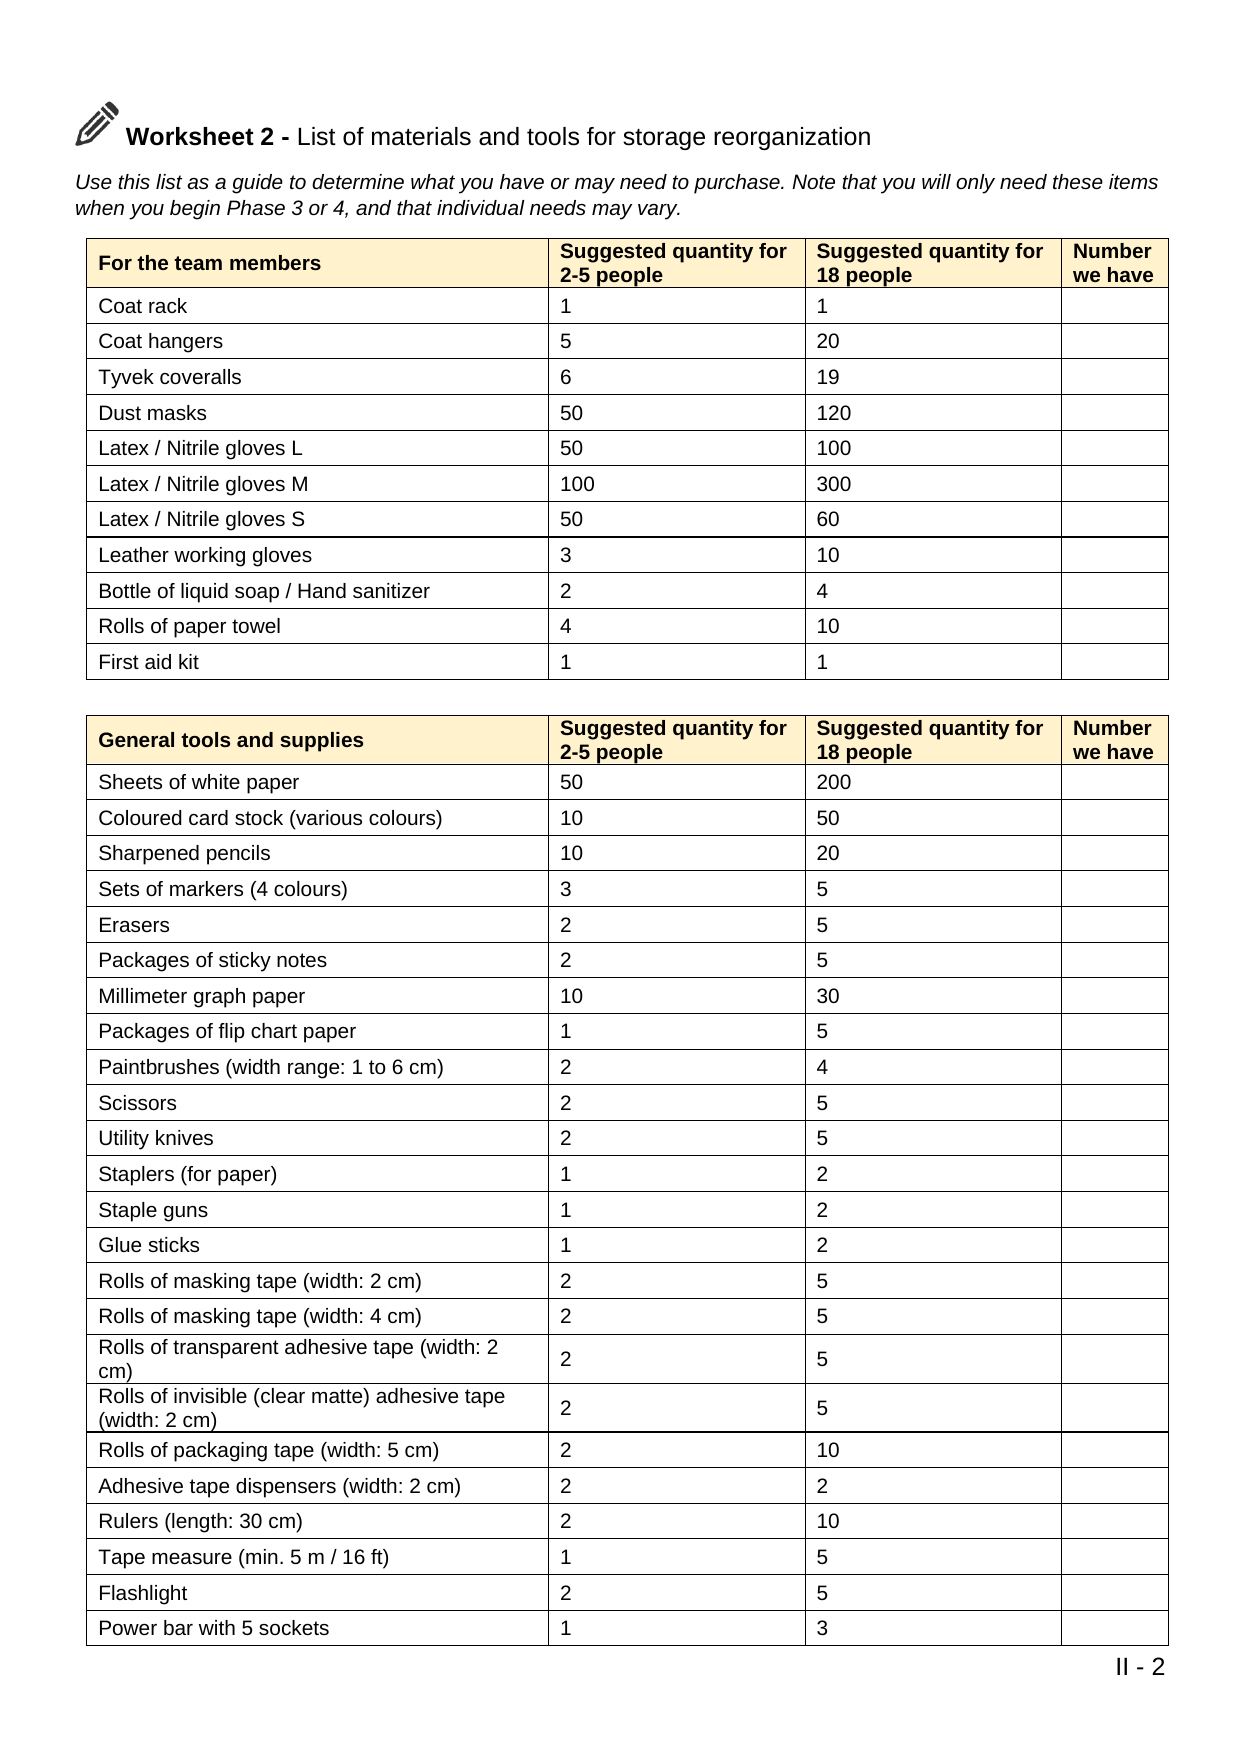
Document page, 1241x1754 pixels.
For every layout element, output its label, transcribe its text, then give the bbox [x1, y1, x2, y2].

table_cell 1 [806, 288, 1061, 323]
table_cell [1062, 765, 1168, 799]
table_cell 2 [806, 1156, 1061, 1191]
table_cell Sharpened pencils [87, 836, 548, 870]
table_cell [1062, 1433, 1168, 1467]
picture [75, 101, 119, 146]
table_cell 2 [549, 1263, 805, 1298]
table_cell [1062, 978, 1168, 1013]
table_cell Rolls of masking tape (width: 2 cm) [87, 1263, 548, 1298]
table_header For the team members [87, 239, 548, 287]
table_header Suggested quantity for 2-5 people [549, 239, 805, 287]
table_cell 100 [806, 431, 1061, 465]
table_cell 5 [549, 324, 805, 358]
table_cell Staplers (for paper) [87, 1156, 548, 1191]
table_cell Rolls of transparent adhesive tape (width: 2 cm) [87, 1335, 548, 1382]
table_cell Sheets of white paper [87, 765, 548, 799]
table_cell 50 [806, 800, 1061, 835]
table_cell 3 [806, 1611, 1061, 1645]
table_cell 3 [549, 871, 805, 906]
table_cell Suggested quantity for 18 people [806, 716, 1061, 763]
table_cell 5 [806, 943, 1061, 977]
table_cell 300 [806, 466, 1061, 501]
table_cell 4 [549, 609, 805, 643]
table_cell Dust masks [87, 395, 548, 429]
table_cell [1062, 538, 1168, 572]
table_cell [1062, 800, 1168, 835]
table_cell 50 [549, 765, 805, 799]
table_cell Rolls of invisible (clear matte) adhesive tape (width: 2 cm) [87, 1384, 548, 1431]
table_cell 4 [806, 1050, 1061, 1084]
table_cell [1062, 359, 1168, 394]
table_cell 6 [549, 359, 805, 394]
table_cell 2 [549, 1468, 805, 1503]
table_cell 5 [806, 1299, 1061, 1333]
text Worksheet 2 - List of materials and tools for storage reorganization [75, 102, 1165, 151]
table_cell 2 [549, 943, 805, 977]
table_cell [1062, 836, 1168, 870]
table_cell Rolls of masking tape (width: 4 cm) [87, 1299, 548, 1333]
table_header Suggested quantity for 18 people [806, 239, 1061, 287]
table_cell Coat hangers [87, 324, 548, 358]
table_cell Packages of sticky notes [87, 943, 548, 977]
table_cell [1062, 1263, 1168, 1298]
table_cell 10 [549, 836, 805, 870]
table_cell [1062, 1539, 1168, 1574]
table_cell [1062, 466, 1168, 501]
table_cell [1062, 1384, 1168, 1431]
table_cell Latex / Nitrile gloves S [87, 502, 548, 536]
table_cell [1062, 502, 1168, 536]
table_cell 19 [806, 359, 1061, 394]
table_cell 100 [549, 466, 805, 501]
table_cell Bottle of liquid soap / Hand sanitizer [87, 573, 548, 608]
table_cell [1062, 395, 1168, 429]
table_cell [1062, 1228, 1168, 1262]
table_cell 2 [806, 1468, 1061, 1503]
table_cell 20 [806, 324, 1061, 358]
table_cell Rulers (length: 30 cm) [87, 1504, 548, 1538]
table_cell [1062, 573, 1168, 608]
table_cell [1062, 1156, 1168, 1191]
table_cell [1062, 1014, 1168, 1048]
table_cell 2 [549, 1433, 805, 1467]
table_cell 5 [806, 907, 1061, 942]
table_cell 10 [549, 800, 805, 835]
table_cell [1062, 324, 1168, 358]
table_cell Latex / Nitrile gloves L [87, 431, 548, 465]
table_cell Suggested quantity for 2-5 people [549, 716, 805, 763]
table_cell 1 [549, 1228, 805, 1262]
table_cell Power bar with 5 sockets [87, 1611, 548, 1645]
table_cell Tape measure (min. 5 m / 16 ft) [87, 1539, 548, 1574]
table_cell 5 [806, 1085, 1061, 1120]
table_cell [1062, 1468, 1168, 1503]
table_cell 1 [806, 644, 1061, 679]
table_cell [1062, 1050, 1168, 1084]
table_cell 2 [549, 907, 805, 942]
text Use this list as a guide to determine what you have or may need to purchase. Note that you will only need these items when you begin Phase 3 or 4, and that individual needs may vary. [75, 170, 1165, 219]
table_cell [1062, 1192, 1168, 1227]
table_cell 50 [549, 431, 805, 465]
table_cell 5 [806, 871, 1061, 906]
table_cell [1062, 907, 1168, 942]
table_cell [1062, 871, 1168, 906]
table_cell General tools and supplies [87, 716, 548, 763]
table_cell 5 [806, 1335, 1061, 1382]
table_cell 5 [806, 1384, 1061, 1431]
table_cell Adhesive tape dispensers (width: 2 cm) [87, 1468, 548, 1503]
table_cell [1062, 288, 1168, 323]
table_cell Staple guns [87, 1192, 548, 1227]
table_cell Tyvek coveralls [87, 359, 548, 394]
table_cell [1062, 609, 1168, 643]
table_cell Number we have [1062, 716, 1168, 763]
table_cell [1062, 943, 1168, 977]
table_cell 2 [549, 1085, 805, 1120]
table_cell Leather working gloves [87, 538, 548, 572]
table_cell 50 [549, 395, 805, 429]
table_cell 10 [806, 1433, 1061, 1467]
table_cell 5 [806, 1121, 1061, 1155]
table_cell [805, 680, 1062, 714]
table_cell [1062, 1575, 1168, 1609]
table_cell 120 [806, 395, 1061, 429]
table_cell Flashlight [87, 1575, 548, 1609]
table_cell Rolls of packaging tape (width: 5 cm) [87, 1433, 548, 1467]
table_cell 2 [549, 1504, 805, 1538]
table_cell 1 [549, 288, 805, 323]
table_cell 2 [549, 1335, 805, 1382]
table_cell 2 [806, 1228, 1061, 1262]
table_cell 50 [549, 502, 805, 536]
table_cell Coat rack [87, 288, 548, 323]
table_cell [1062, 1335, 1168, 1382]
table_cell 2 [549, 1299, 805, 1333]
table_cell Rolls of paper towel [87, 609, 548, 643]
table_cell 4 [806, 573, 1061, 608]
table_cell 5 [806, 1263, 1061, 1298]
table_cell 1 [549, 1611, 805, 1645]
table_cell 5 [806, 1014, 1061, 1048]
table_cell 5 [806, 1575, 1061, 1609]
table_cell 10 [549, 978, 805, 1013]
table_cell [1062, 1121, 1168, 1155]
table_cell 1 [549, 644, 805, 679]
table_cell 10 [806, 1504, 1061, 1538]
table_cell Paintbrushes (width range: 1 to 6 cm) [87, 1050, 548, 1084]
table_cell 2 [549, 1575, 805, 1609]
table_cell [1062, 1611, 1168, 1645]
table_cell 3 [549, 538, 805, 572]
table_cell 1 [549, 1014, 805, 1048]
table_cell 1 [549, 1156, 805, 1191]
table_cell Packages of flip chart paper [87, 1014, 548, 1048]
table_cell Coloured card stock (various colours) [87, 800, 548, 835]
table_cell 5 [806, 1539, 1061, 1574]
table_cell 2 [549, 1384, 805, 1431]
table_cell [549, 680, 805, 714]
table_cell 20 [806, 836, 1061, 870]
table_cell [1062, 680, 1169, 714]
table_cell Glue sticks [87, 1228, 548, 1262]
table_cell [1062, 1299, 1168, 1333]
table_cell 10 [806, 538, 1061, 572]
table_cell Erasers [87, 907, 548, 942]
table_cell Utility knives [87, 1121, 548, 1155]
table_cell Sets of markers (4 colours) [87, 871, 548, 906]
table_header Number we have [1062, 239, 1168, 287]
table_cell 30 [806, 978, 1061, 1013]
table_cell 2 [549, 573, 805, 608]
table_cell Millimeter graph paper [87, 978, 548, 1013]
table_cell Latex / Nitrile gloves M [87, 466, 548, 501]
table_cell Scissors [87, 1085, 548, 1120]
table_cell 60 [806, 502, 1061, 536]
table_cell 200 [806, 765, 1061, 799]
table_cell 2 [806, 1192, 1061, 1227]
table_cell [1062, 431, 1168, 465]
table_cell 2 [549, 1050, 805, 1084]
table_cell 2 [549, 1121, 805, 1155]
table_cell 1 [549, 1192, 805, 1227]
table_cell [1062, 1504, 1168, 1538]
table_cell 10 [806, 609, 1061, 643]
table_cell [1062, 644, 1168, 679]
table_cell [87, 680, 549, 714]
table_cell [1062, 1085, 1168, 1120]
table_cell First aid kit [87, 644, 548, 679]
table_cell 1 [549, 1539, 805, 1574]
